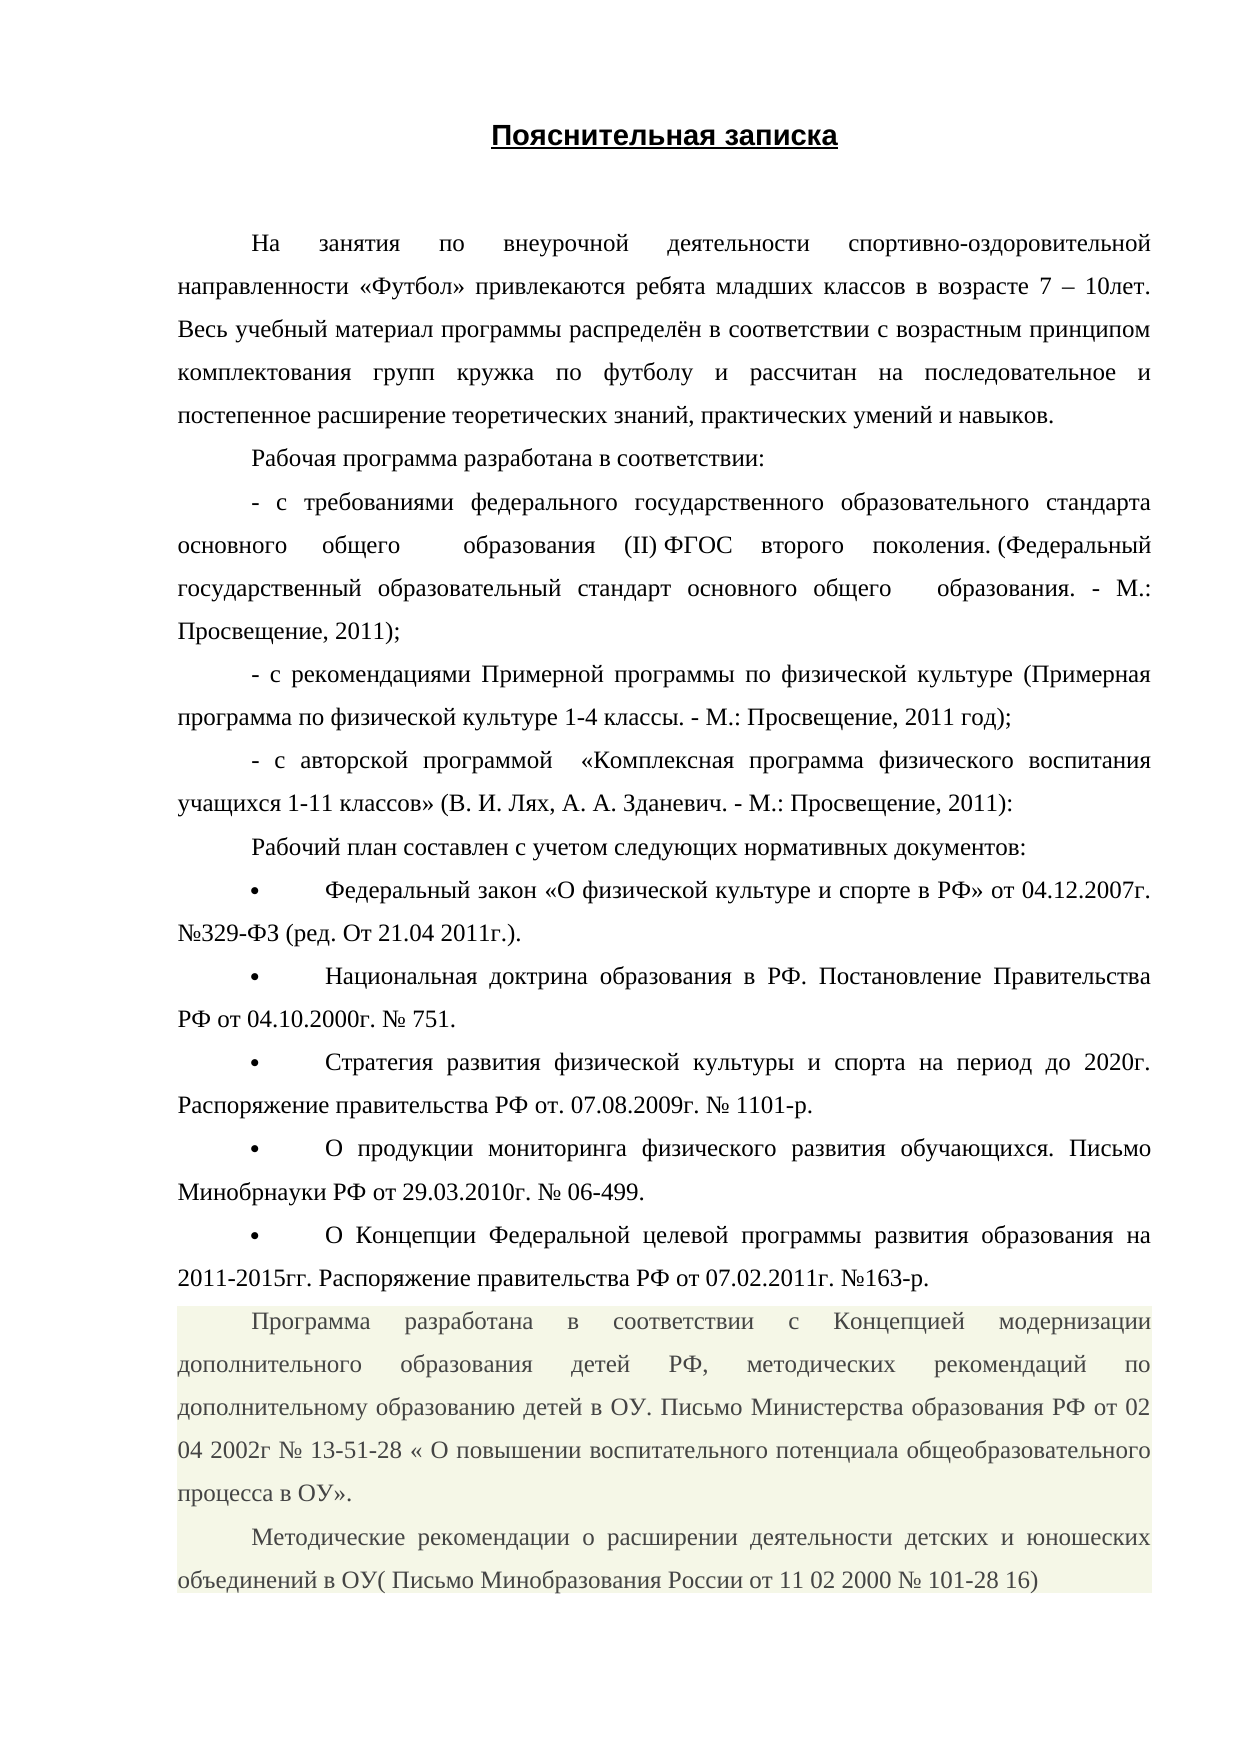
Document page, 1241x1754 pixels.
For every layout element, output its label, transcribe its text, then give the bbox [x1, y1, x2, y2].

list Национальная доктрина образования в РФ. Постановление Правительства РФ от 04.10.2000г. № 751. [177, 961, 1152, 1033]
list Федеральный закон «О физической культуре и спорте в РФ» от 04.12.2007г. №329-ФЗ (ред. От 21.04 2011г.). [177, 875, 1152, 947]
text На занятия по внеурочной деятельности спортивно-оздоровительной направленности «Футбол» привлекаются ребята младших классов в возрасте 7 – 10лет. Весь учебный материал программы распределён в соответствии с возрастным принципом комплектования групп кружка по футболу и рассчитан на последовательное и постепенное расширение теоретических знаний, практических умений и навыков. [177, 228, 1152, 429]
list О продукции мониторинга физического развития обучающихся. Письмо Минобрнауки РФ от 29.03.2010г. № 06-499. [177, 1133, 1152, 1205]
text Рабочая программа разработана в соответствии: [177, 443, 1152, 472]
text Рабочий план составлен с учетом следующих нормативных документов: [177, 832, 1152, 860]
text - с требованиями федерального государственного образовательного стандарта основного общего образования (II) ФГОС второго поколения. (Федеральный государственный образовательный стандарт основного общего образования. - М.: Просвещение, 2011); [177, 487, 1152, 645]
text - с рекомендациями Примерной программы по физической культуре (Примерная программа по физической культуре 1-4 классы. - М.: Просвещение, 2011 год); [177, 659, 1152, 731]
list О Концепции Федеральной целевой программы развития образования на 2011-2015гг. Распоряжение правительства РФ от 07.02.2011г. №163-р. [177, 1220, 1152, 1292]
text - с авторской программой «Комплексная программа физического воспитания учащихся 1-11 классов» (В. И. Лях, А. А. Зданевич. - М.: Просвещение, 2011): [177, 745, 1152, 817]
text Методические рекомендации о расширении деятельности детских и юношеских объединений в ОУ( Письмо Минобразования России от 11 02 2000 № 101-28 16) [177, 1522, 1152, 1593]
list Стратегия развития физической культуры и спорта на период до 2020г. Распоряжение правительства РФ от. 07.08.2009г. № 1101-р. [177, 1047, 1152, 1119]
text Пояснительная записка [177, 118, 1152, 152]
text Программа разработана в соответствии с Концепцией модернизации дополнительного образования детей РФ, методических рекомендаций по дополнительному образованию детей в ОУ. Письмо Министерства образования РФ от 02 04 2002г № 13-51-28 « О повышении воспитательного потенциала общеобразовательного процесса в ОУ». [177, 1306, 1152, 1507]
